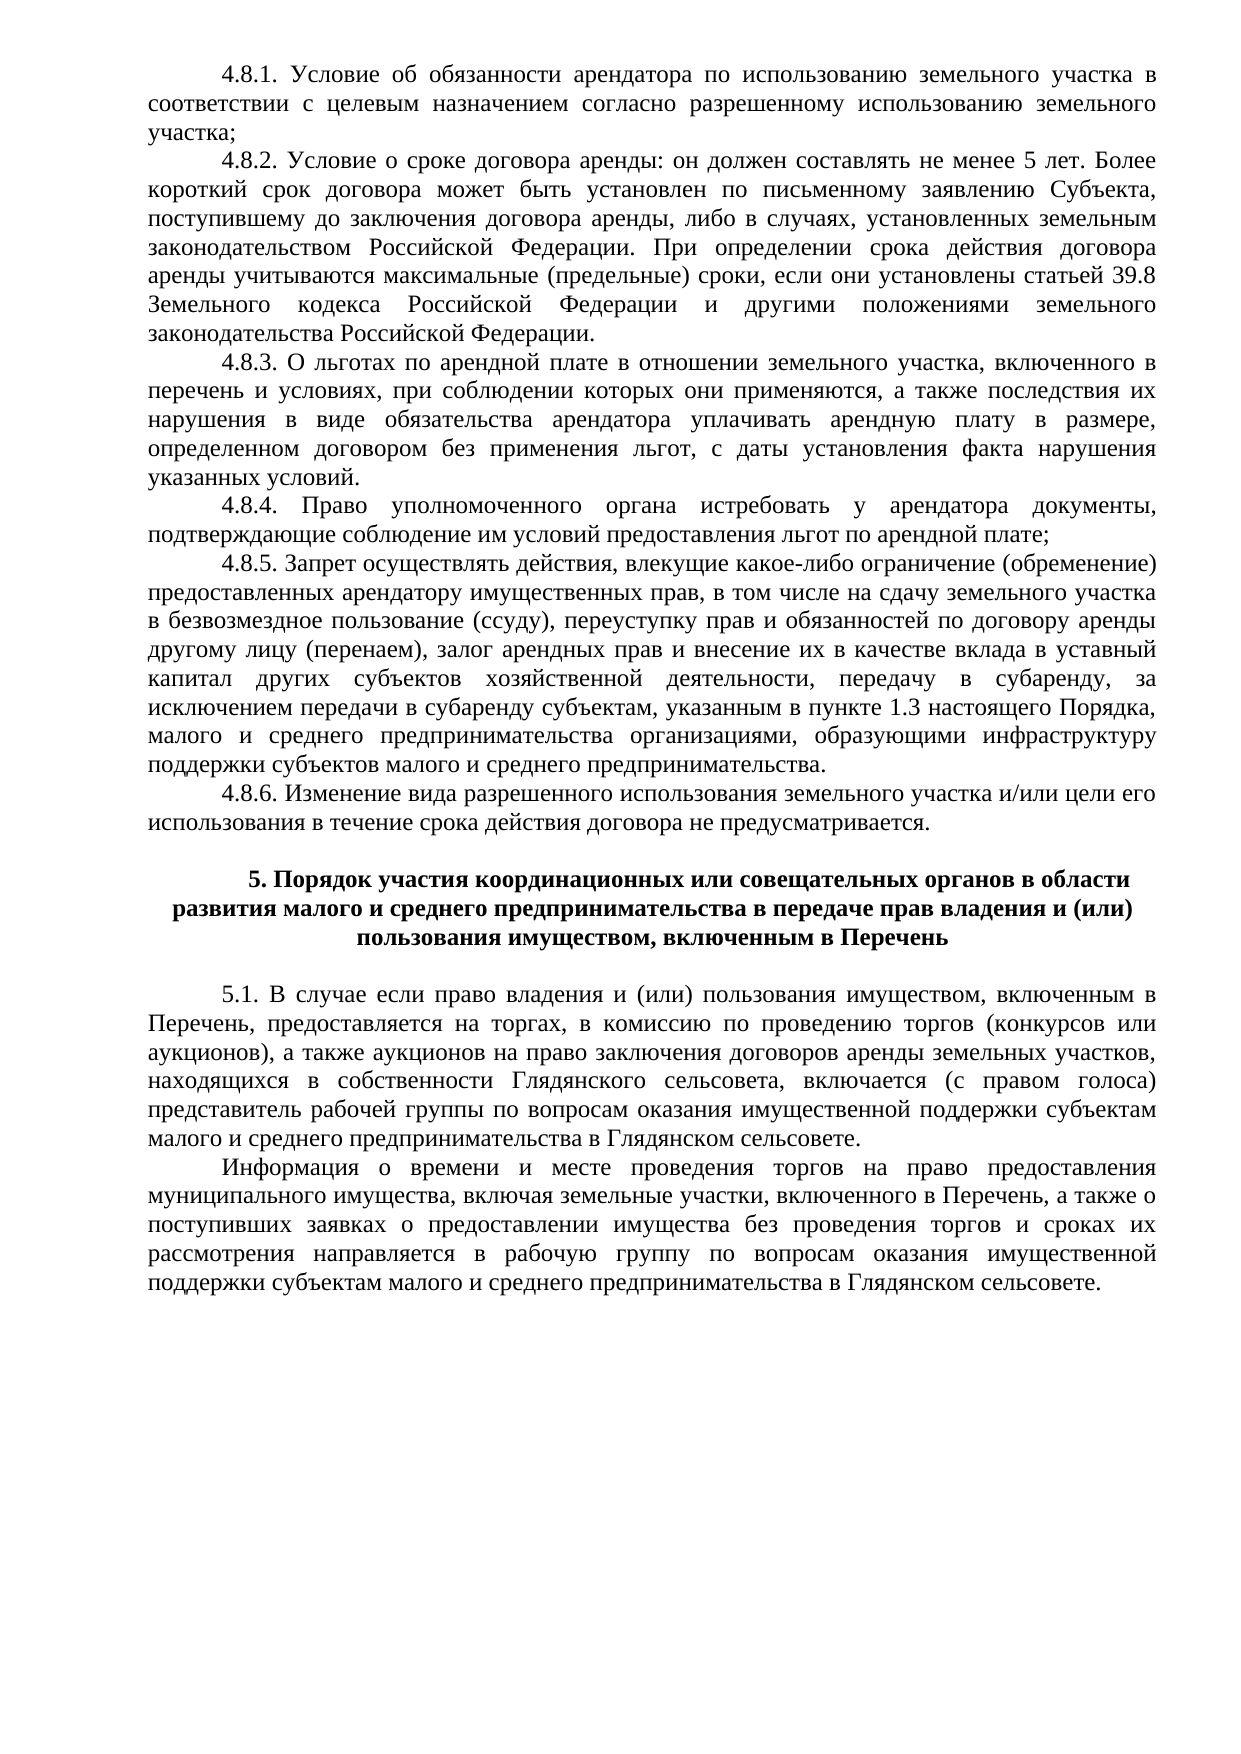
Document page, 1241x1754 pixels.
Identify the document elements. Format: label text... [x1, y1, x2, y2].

text 5.1. В случае если право владения и (или) пользования имуществом, включенным в Перечень, предоставляется на торгах, в комиссию по проведению торгов (конкурсов или аукционов), а также аукционов на право заключения договоров аренды земельных участков, находящихся в собственности Глядянского сельсовета, включается (с правом голоса) представитель рабочей группы по вопросам оказания имущественной поддержки субъектам малого и среднего предпринимательства в Глядянском сельсовете. [148, 979, 1157, 1152]
text Информация о времени и месте проведения торгов на право предоставления муниципального имущества, включая земельные участки, включенного в Перечень, а также о поступивших заявках о предоставлении имущества без проведения торгов и сроках их рассмотрения направляется в рабочую группу по вопросам оказания имущественной поддержки субъектам малого и среднего предпринимательства в Глядянском сельсовете. [148, 1152, 1157, 1295]
text 4.8.3. О льготах по арендной плате в отношении земельного участка, включенного в перечень и условиях, при соблюдении которых они применяются, а также последствия их нарушения в виде обязательства арендатора уплачивать арендную плату в размере, определенном договором без применения льгот, с даты установления факта нарушения указанных условий. [148, 347, 1157, 490]
text 4.8.2. Условие о сроке договора аренды: он должен составлять не менее 5 лет. Более короткий срок договора может быть установлен по письменному заявлению Субъекта, поступившему до заключения договора аренды, либо в случаях, установленных земельным законодательством Российской Федерации. При определении срока действия договора аренды учитываются максимальные (предельные) сроки, если они установлены статьей 39.8 Земельного кодекса Российской Федерации и другими положениями земельного законодательства Российской Федерации. [148, 145, 1157, 347]
text 4.8.6. Изменение вида разрешенного использования земельного участка и/или цели его использования в течение срока действия договора не предусматривается. [148, 778, 1157, 835]
text 4.8.1. Условие об обязанности арендатора по использованию земельного участка в соответствии с целевым назначением согласно разрешенному использованию земельного участка; [148, 59, 1157, 145]
text 4.8.4. Право уполномоченного органа истребовать у арендатора документы, подтверждающие соблюдение им условий предоставления льгот по арендной плате; [148, 490, 1157, 548]
text 4.8.5. Запрет осуществлять действия, влекущие какое-либо ограничение (обременение) предоставленных арендатору имущественных прав, в том числе на сдачу земельного участка в безвозмездное пользование (ссуду), переуступку прав и обязанностей по договору аренды другому лицу (перенаем), залог арендных прав и внесение их в качестве вклада в уставный капитал других субъектов хозяйственной деятельности, передачу в субаренду, за исключением передачи в субаренду субъектам, указанным в пункте 1.3 настоящего Порядка, малого и среднего предпринимательства организациями, образующими инфраструктуру поддержки субъектов малого и среднего предпринимательства. [148, 548, 1157, 778]
text 5. Порядок участия координационных или совещательных органов в области развития малого и среднего предпринимательства в передаче прав владения и (или) пользования имуществом, включенным в Перечень [148, 864, 1157, 950]
